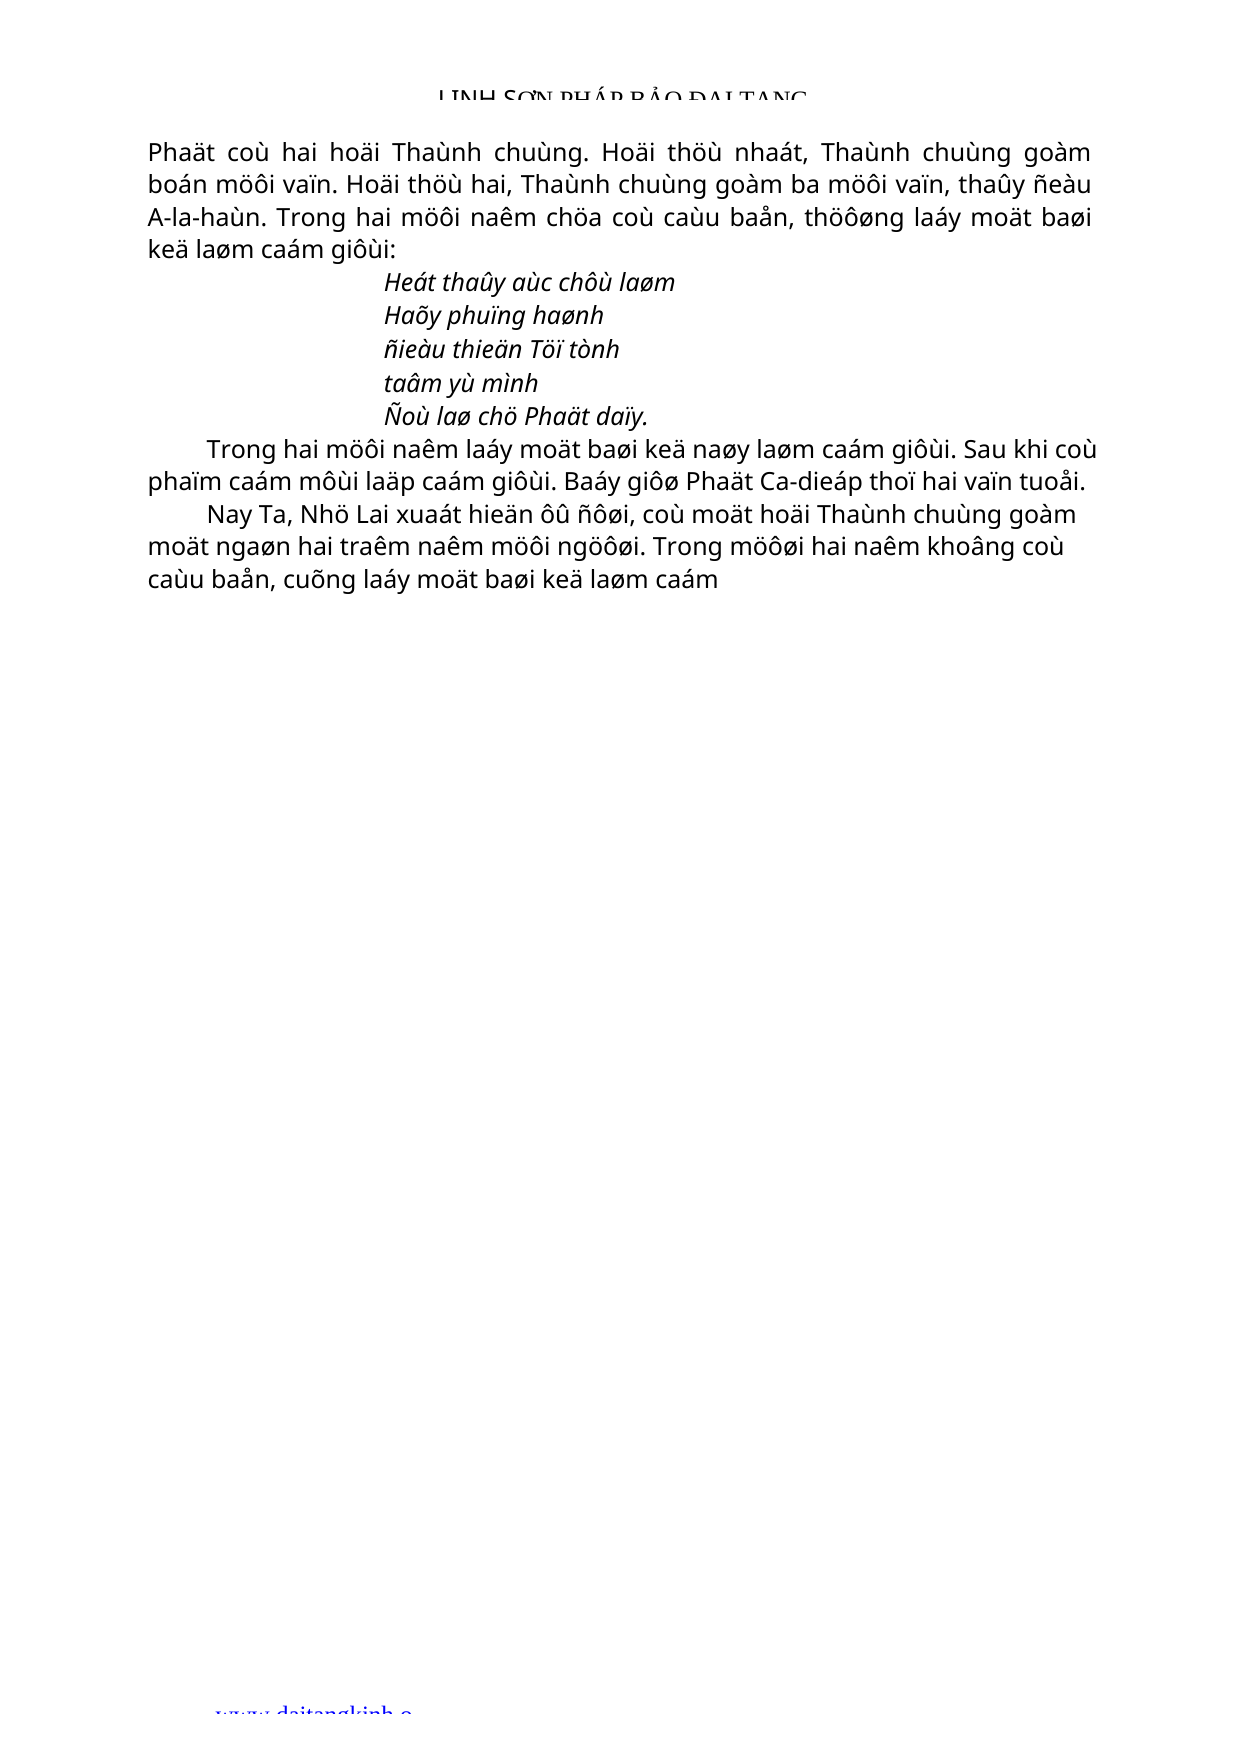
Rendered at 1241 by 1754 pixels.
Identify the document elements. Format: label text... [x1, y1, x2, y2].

text Nay Ta, Nhö Lai xuaát hieän ôû ñôøi, coù moät hoäi Thaùnh chuùng goàm moät ngaøn hai traêm naêm möôi ngöôøi. Trong möôøi hai naêm khoâng coù caùu baån, cuõng laáy moät baøi keä laøm caám [147, 498, 1105, 596]
text Trong hai möôi naêm laáy moät baøi keä naøy laøm caám giôùi. Sau khi coù phaïm caám môùi laäp caám giôùi. Baáy giôø Phaät Ca-dieáp thoï hai vaïn tuoåi. [147, 432, 1105, 497]
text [147, 135, 1093, 266]
text Haõy phuïng haønh ñieàu thieän Töï tònh taâm yù mình [384, 298, 664, 400]
text Heát thaûy aùc chôù laøm [384, 266, 1105, 298]
text Ñoù laø chö Phaät daïy. [384, 400, 1105, 431]
